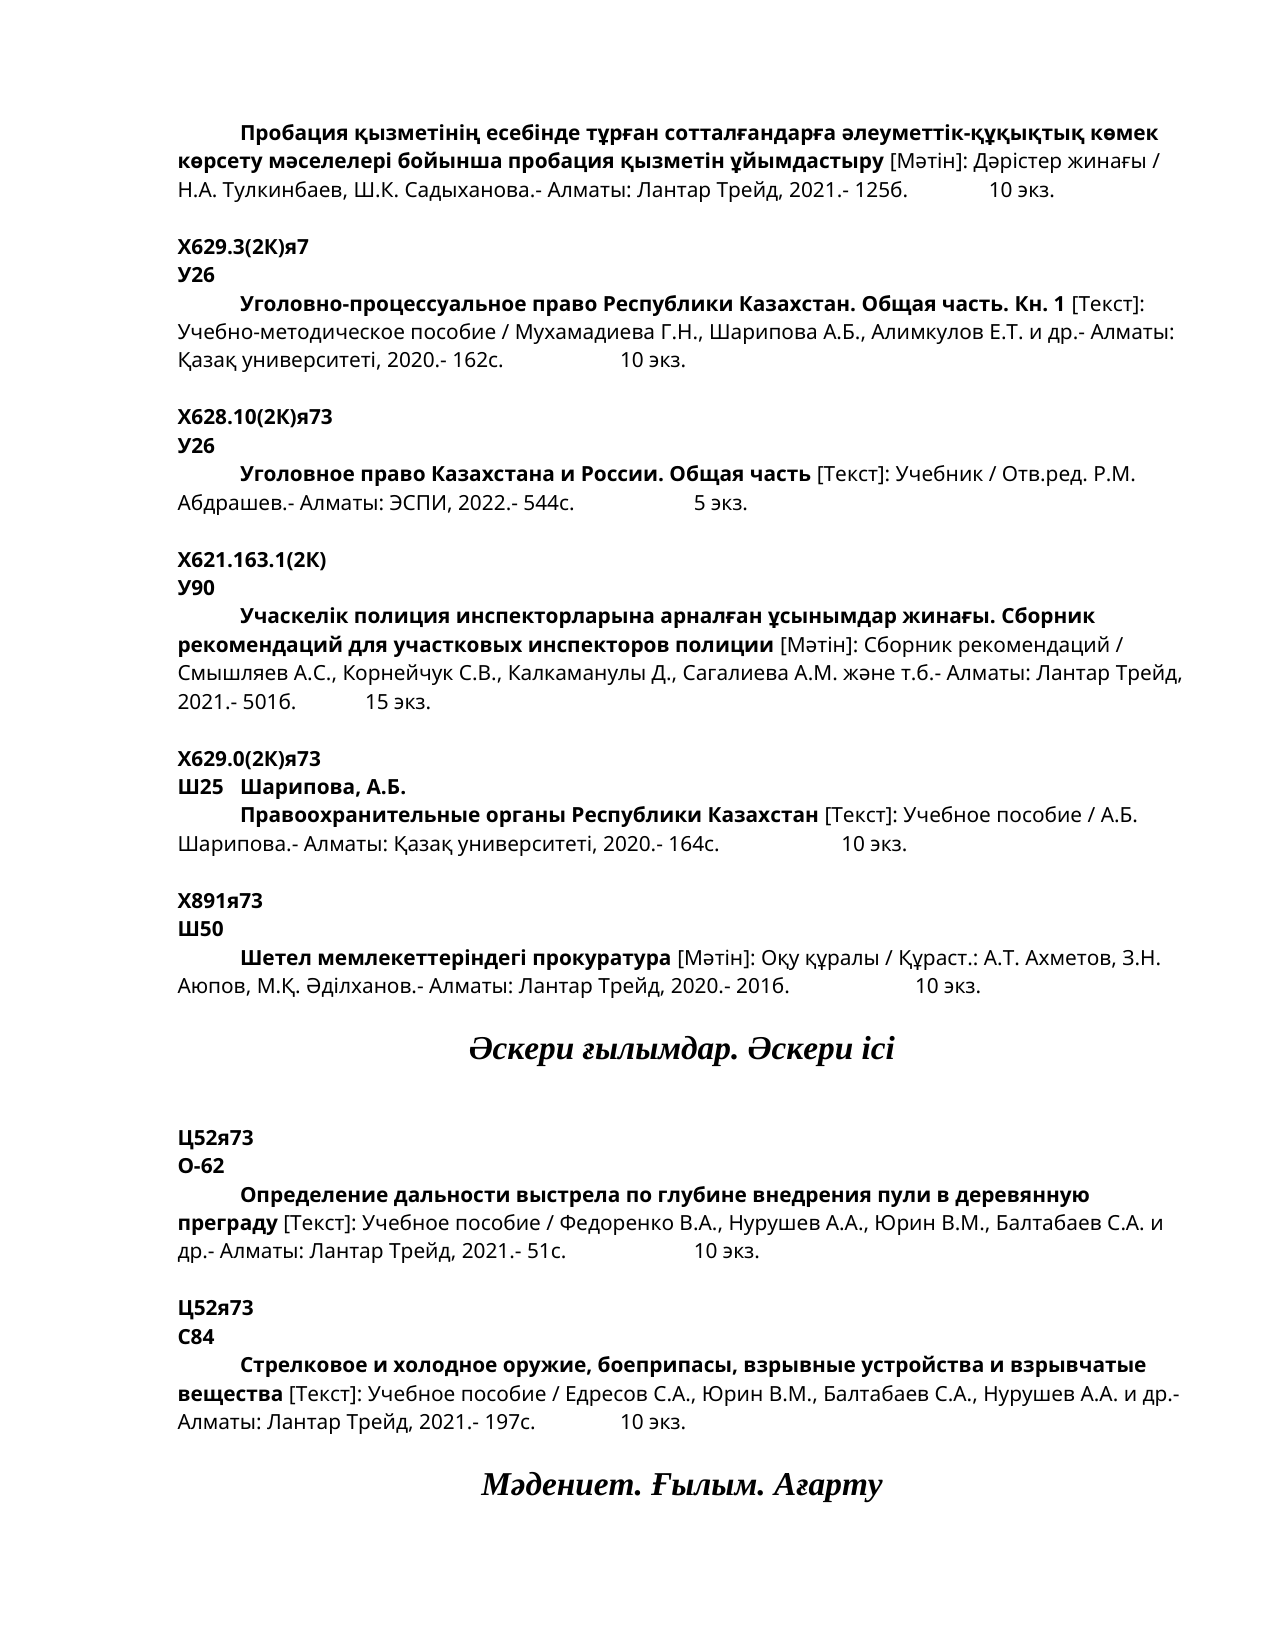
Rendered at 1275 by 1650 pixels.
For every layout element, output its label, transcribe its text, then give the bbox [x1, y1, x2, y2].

text Мәдениет. Ғылым. Ағарту [177, 1464, 1186, 1502]
text Пробация қызметінің есебінде тұрған сотталғандарға әлеуметтік-құқықтық көмек көрсету мәселелері бойынша пробация қызметін ұйымдастыру [Мәтін]: Дәрістер жинағы / Н.А. Тулкинбаев, Ш.К. Садыханова.- Алматы: Лантар Трейд, 2021.- 125б. 10 экз. [177, 118, 1186, 203]
text Шетел мемлекеттеріндегі прокуратура [Мәтін]: Оқу құралы / Құраст.: А.Т. Ахметов, З.Н. Аюпов, М.Қ. Әділханов.- Алматы: Лантар Трейд, 2020.- 201б. 10 экз. [177, 943, 1186, 1000]
text Х628.10(2К)я73 [177, 402, 1186, 431]
text Ш25 Шарипова, А.Б. [177, 772, 1186, 801]
text Учаскелік полиция инспекторларына арналған ұсынымдар жинағы. Сборник рекомендаций для участковых инспекторов полиции [Мәтін]: Сборник рекомендаций / Смышляев А.С., Корнейчук С.В., Калкаманулы Д., Сагалиева А.М. және т.б.- Алматы: Лантар Трейд, 2021.- 501б. 15 экз. [177, 602, 1186, 715]
text Уголовно-процессуальное право Республики Казахстан. Общая часть. Кн. 1 [Текст]: Учебно-методическое пособие / Мухамадиева Г.Н., Шарипова А.Б., Алимкулов Е.Т. и др.- Алматы: Қазақ университетi, 2020.- 162с. 10 экз. [177, 289, 1186, 374]
text Правоохранительные органы Республики Казахстан [Текст]: Учебное пособие / А.Б. Шарипова.- Алматы: Қазақ университетi, 2020.- 164с. 10 экз. [177, 801, 1186, 857]
text Х629.0(2К)я73 [177, 744, 1186, 772]
text Стрелковое и холодное оружие, боеприпасы, взрывные устройства и взрывчатые вещества [Текст]: Учебное пособие / Едресов С.А., Юрин В.М., Балтабаев С.А., Нурушев А.А. и др.- Алматы: Лантар Трейд, 2021.- 197с. 10 экз. [177, 1350, 1186, 1436]
text С84 [177, 1322, 1186, 1350]
text Х621.163.1(2К) [177, 545, 1186, 573]
text Определение дальности выстрела по глубине внедрения пули в деревянную преграду [Текст]: Учебное пособие / Федоренко В.А., Нурушев А.А., Юрин В.М., Балтабаев С.А. и др.- Алматы: Лантар Трейд, 2021.- 51с. 10 экз. [177, 1180, 1186, 1265]
text У26 [177, 431, 1186, 459]
text У90 [177, 573, 1186, 602]
text Әскери ғылымдар. Әскери ісі [177, 1028, 1186, 1066]
text Х629.3(2К)я7 [177, 232, 1186, 260]
text О-62 [177, 1151, 1186, 1180]
text Ш50 [177, 914, 1186, 943]
text Х891я73 [177, 886, 1186, 914]
text Уголовное право Казахстана и России. Общая часть [Текст]: Учебник / Отв.ред. Р.М. Абдрашев.- Алматы: ЭСПИ, 2022.- 544с. 5 экз. [177, 459, 1186, 516]
text У26 [177, 260, 1186, 289]
text Ц52я73 [177, 1123, 1186, 1151]
text Ц52я73 [177, 1293, 1186, 1322]
